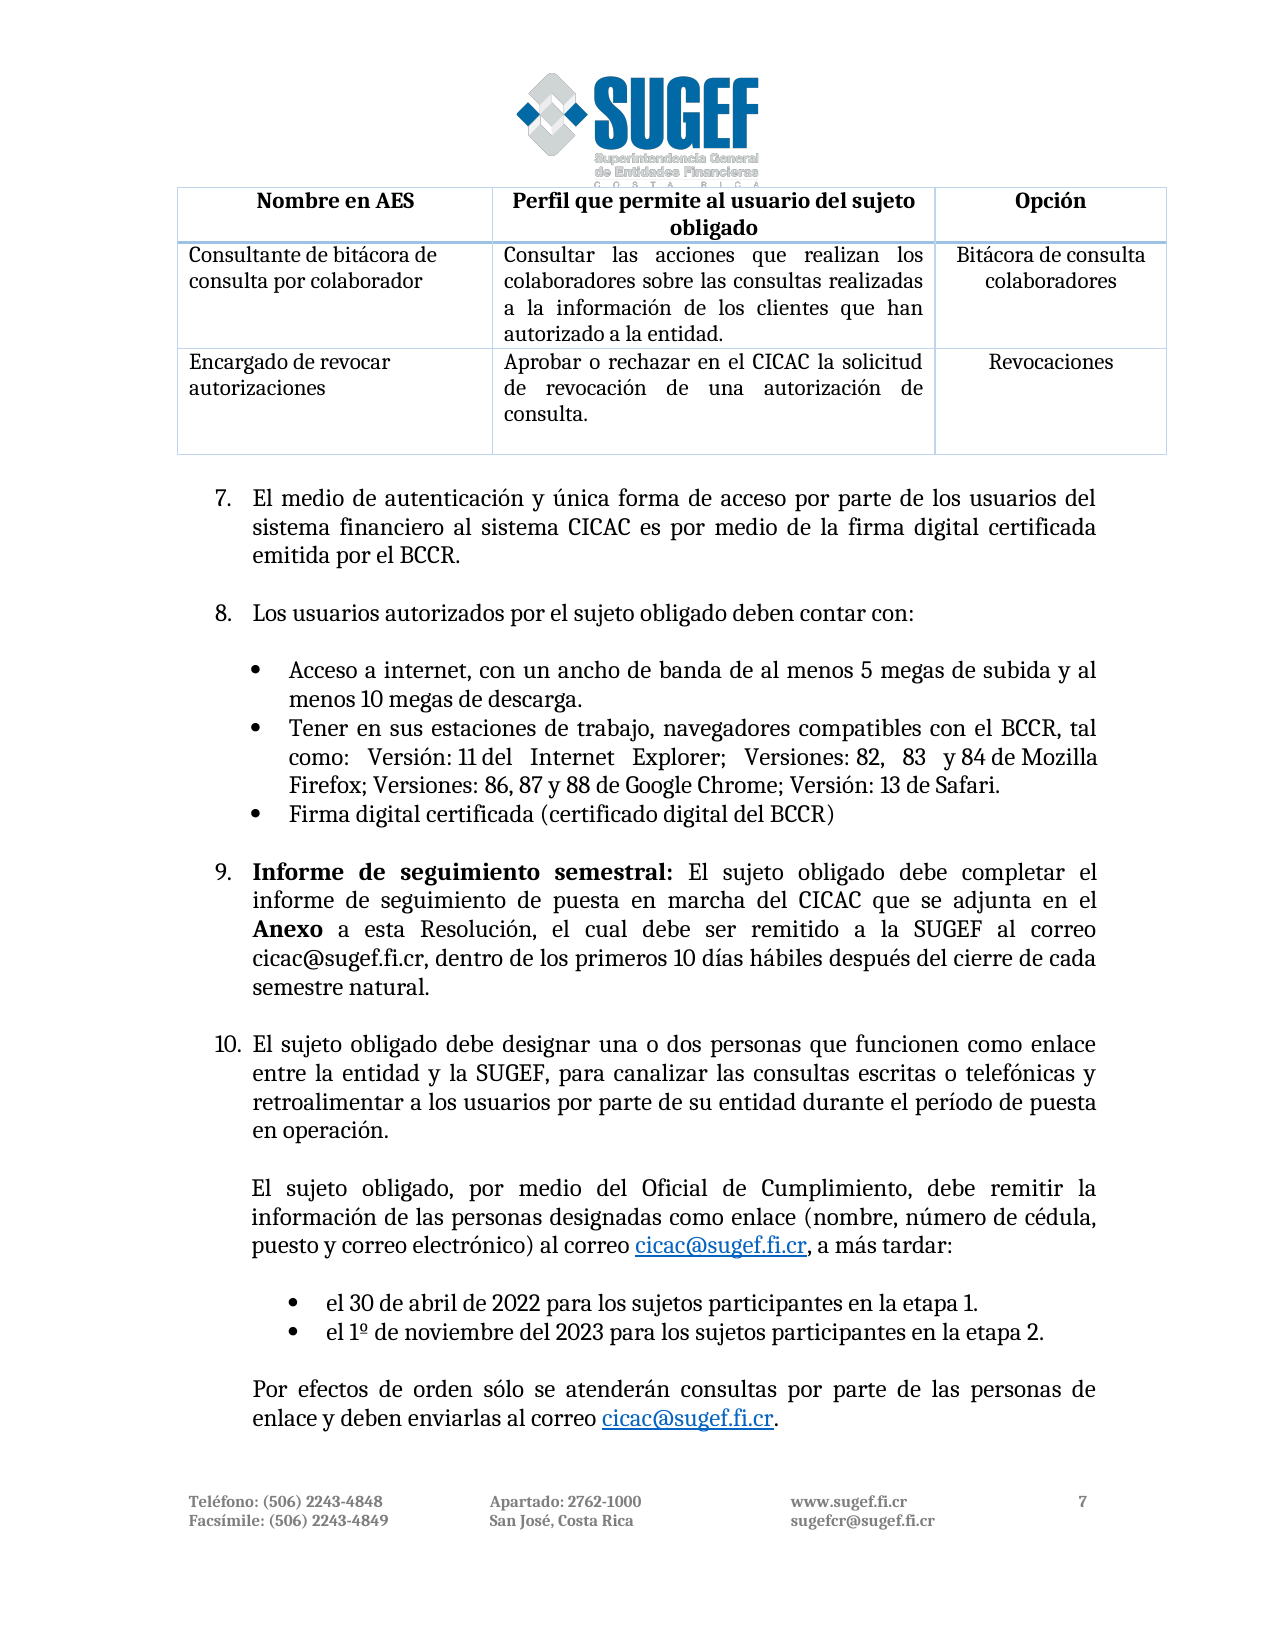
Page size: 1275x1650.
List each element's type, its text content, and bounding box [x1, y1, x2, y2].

list Acceso a internet, con un ancho de banda de al menos 5 megas de subida y al menos 10 megas de descarga. [251, 656, 1098, 714]
table_cell Consultar las acciones que realizan los colaboradores sobre las consultas realizadas a la información de los clientes que han autorizado a la entidad. [493, 244, 934, 347]
list Informe de seguimiento semestral: El sujeto obligado debe completar el informe de seguimiento de puesta en marcha del CICAC que se adjunta en el Anexo a esta Resolución, el cual debe ser remitido a la SUGEF al correo cicac@sugef.fi.cr, dentro de los primeros 10 días hábiles después del cierre de cada semestre natural. [215, 857, 1098, 1001]
text Por efectos de orden sólo se atenderán consultas por parte de las personas de enlace y deben enviarlas al correo cicac@sugef.fi.cr. [252, 1375, 1098, 1432]
picture [516, 73, 759, 187]
table_header Nombre en AES [178, 188, 492, 241]
table_cell Consultante de bitácora de consulta por colaborador [178, 244, 492, 347]
list el 30 de abril de 2022 para los sujetos participantes en la etapa 1. [288, 1289, 1098, 1317]
table_cell Aprobar o rechazar en el CICAC la solicitud de revocación de una autorización de consulta. [493, 349, 934, 454]
list Firma digital certificada (certificado digital del BCCR) [251, 800, 1098, 829]
text El sujeto obligado, por medio del Oficial de Cumplimiento, debe remitir la información de las personas designadas como enlace (nombre, número de cédula, puesto y correo electrónico) al correo cicac@sugef.fi.cr, a más tardar: [251, 1174, 1098, 1260]
list Tener en sus estaciones de trabajo, navegadores compatibles con el BCCR, tal como: Versión: 11 del Internet Explorer; Versiones: 82, 83 y 84 de Mozilla Firefox; Versiones: 86, 87 y 88 de Google Chrome; Versión: 13 de Safari. [251, 714, 1098, 800]
table_cell Bitácora de consulta colaboradores [936, 244, 1166, 347]
table_cell Encargado de revocar autorizaciones [178, 349, 492, 454]
table_cell Revocaciones [936, 349, 1166, 454]
list el 1º de noviembre del 2023 para los sujetos participantes en la etapa 2. [288, 1317, 1098, 1346]
table_header Opción [936, 188, 1166, 241]
table_header Perfil que permite al usuario del sujeto obligado [493, 188, 934, 241]
list Los usuarios autorizados por el sujeto obligado deben contar con: [215, 599, 1098, 627]
list El sujeto obligado debe designar una o dos personas que funcionen como enlace entre la entidad y la SUGEF, para canalizar las consultas escritas o telefónicas y retroalimentar a los usuarios por parte de su entidad durante el período de puesta en operación. [215, 1030, 1098, 1145]
list El medio de autenticación y única forma de acceso por parte de los usuarios del sistema financiero al sistema CICAC es por medio de la firma digital certificada emitida por el BCCR. [215, 484, 1098, 570]
